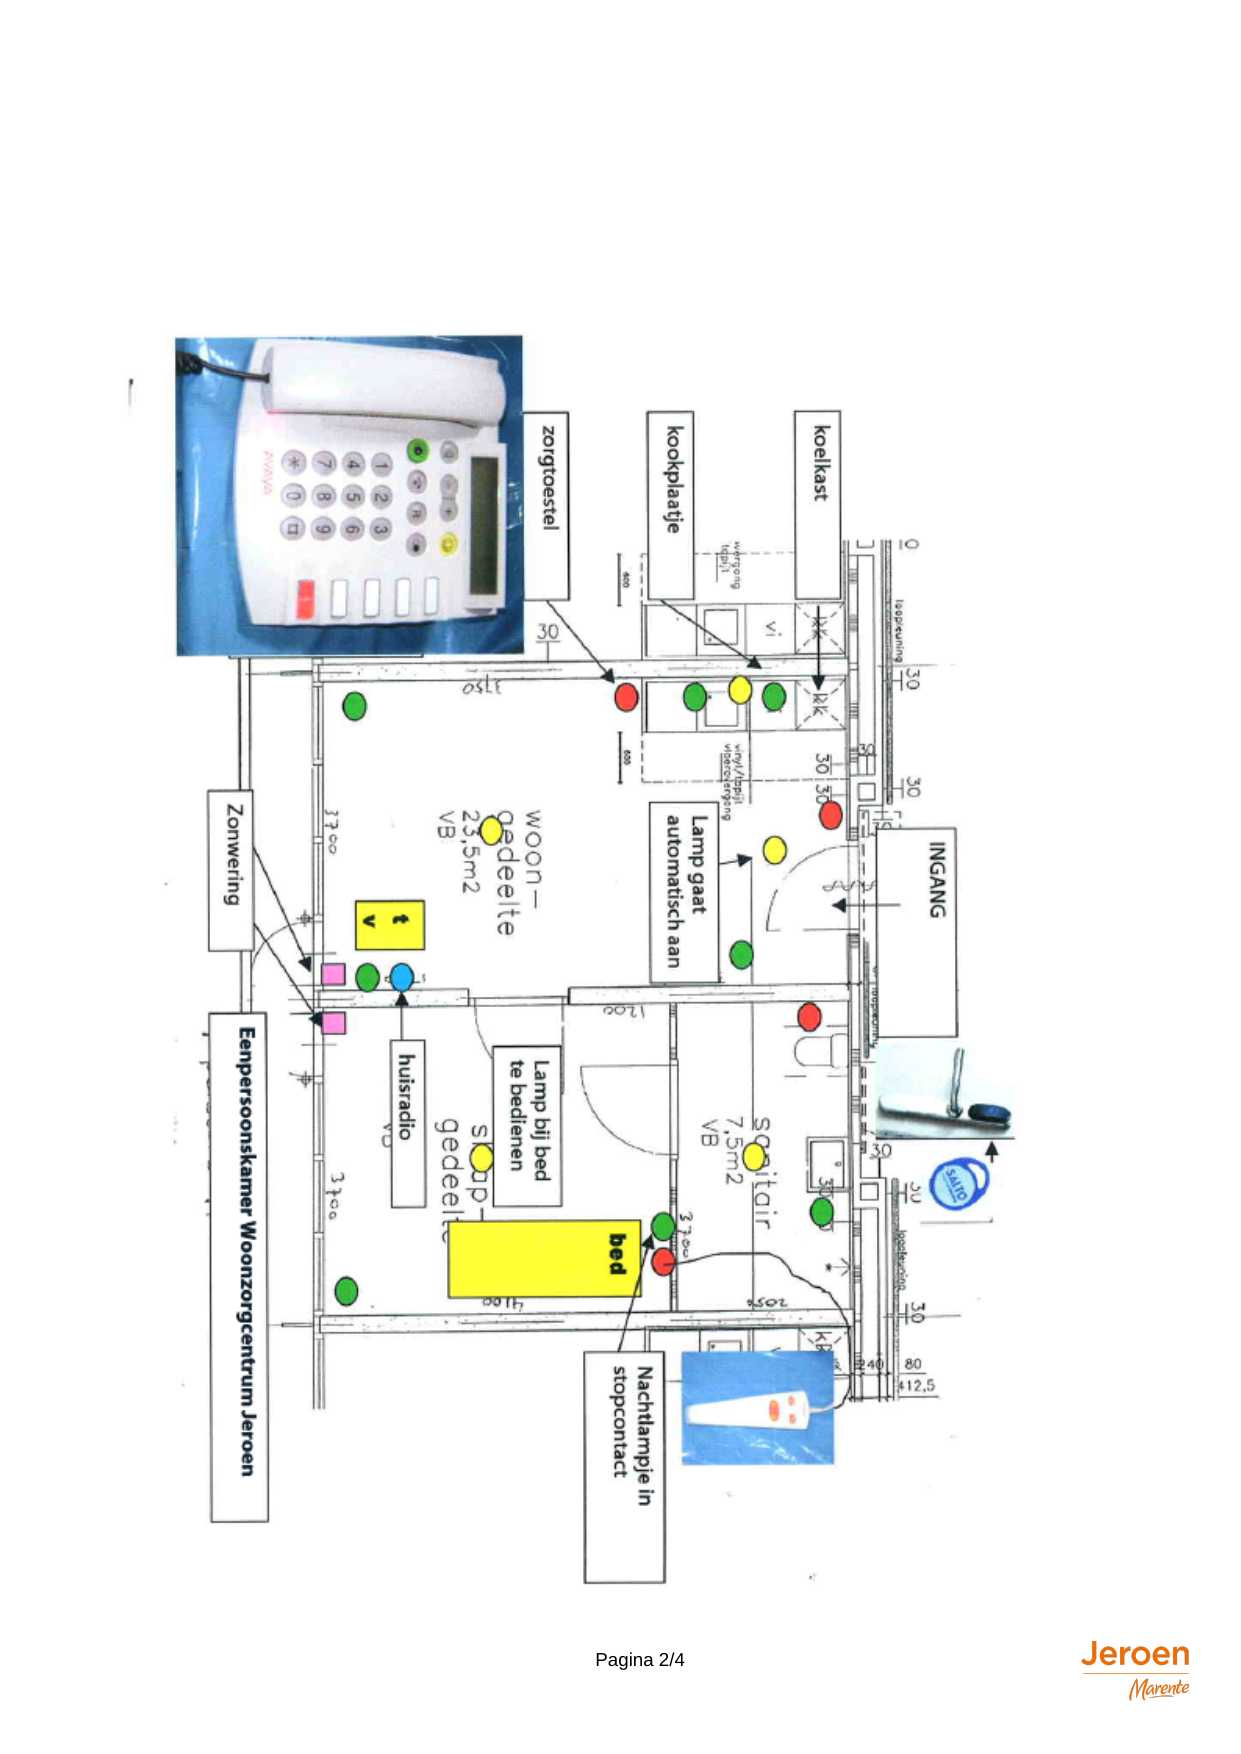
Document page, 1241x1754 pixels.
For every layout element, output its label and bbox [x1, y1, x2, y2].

picture [1081, 1641, 1189, 1701]
